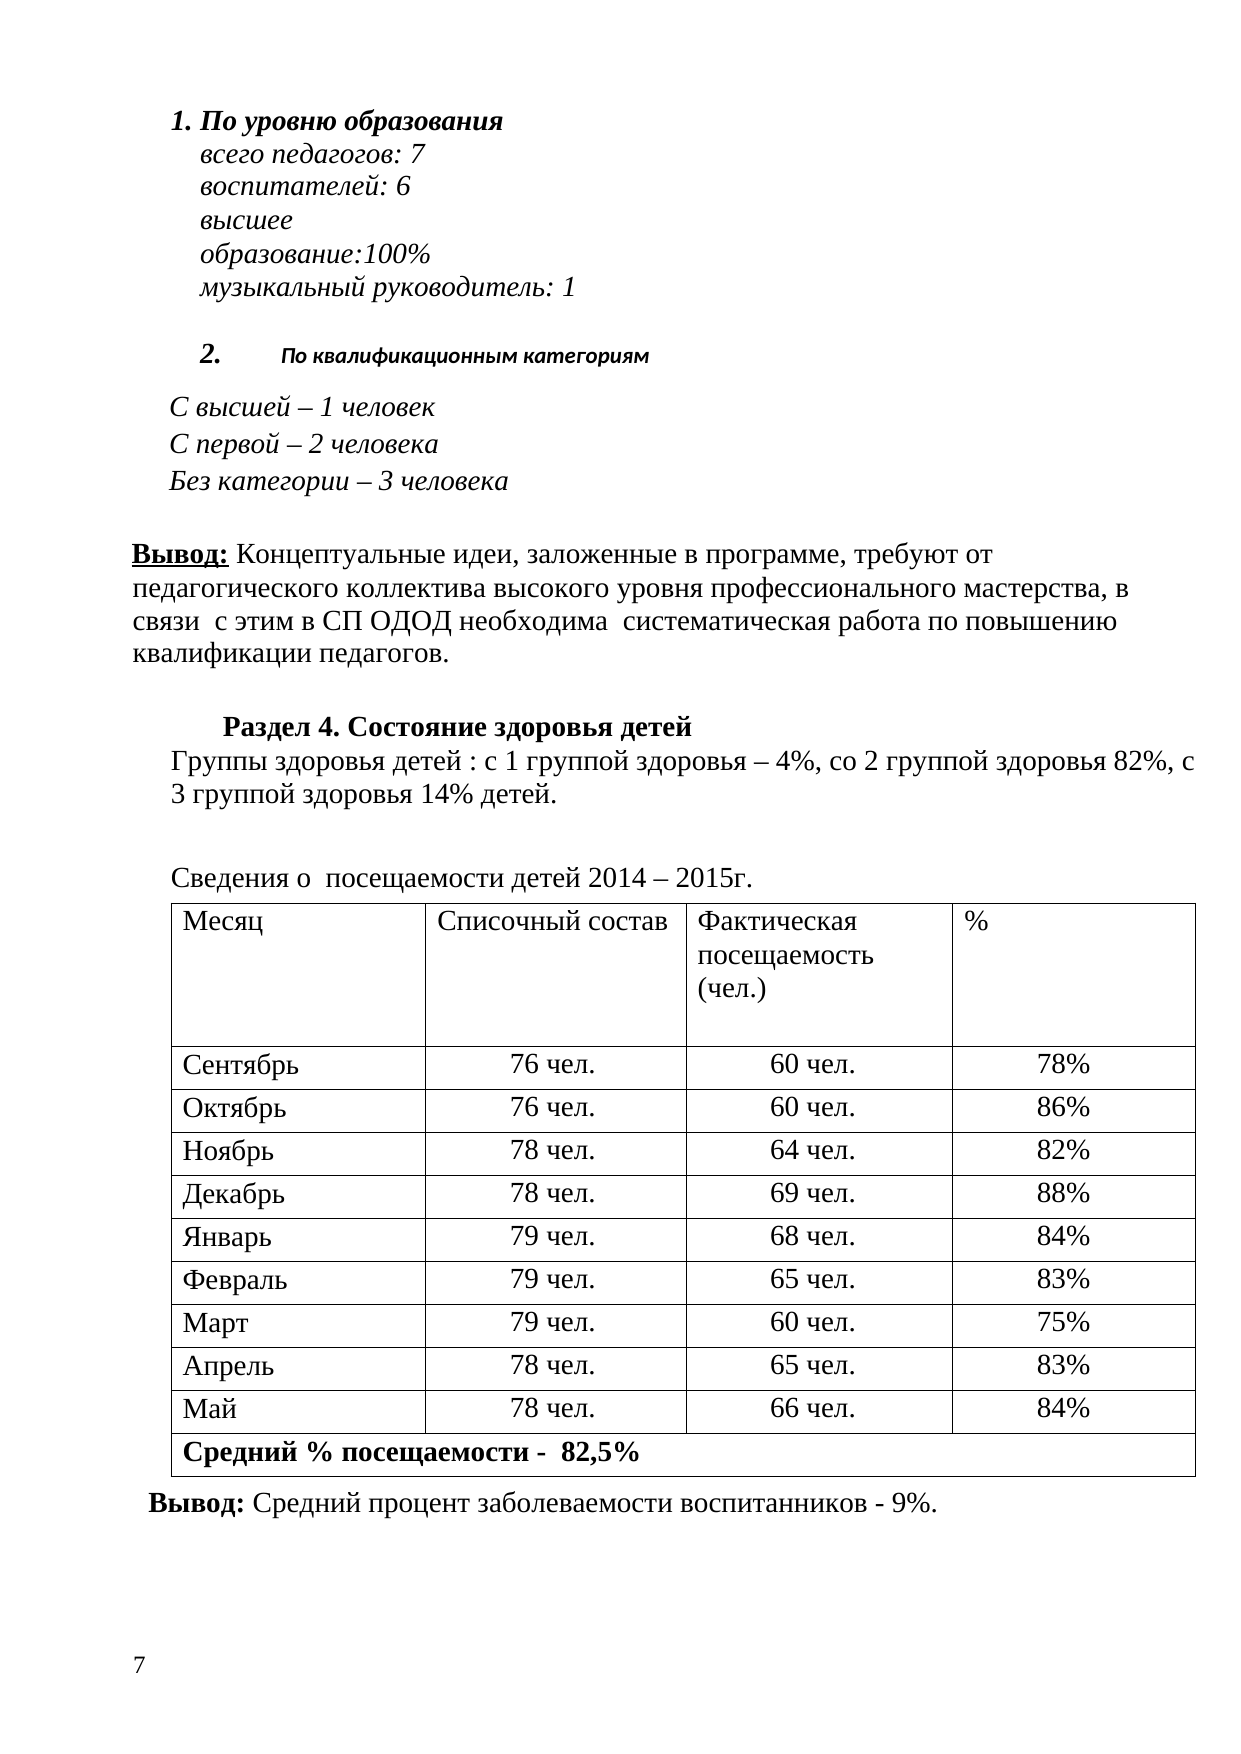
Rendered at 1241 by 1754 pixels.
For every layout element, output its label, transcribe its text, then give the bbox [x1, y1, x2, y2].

table_cell 88% [953, 1176, 1195, 1218]
table_header % [953, 904, 1195, 1046]
table_cell 78 чел. [426, 1133, 686, 1175]
list По квалификационным категориям [200, 336, 694, 370]
table_cell Май [172, 1391, 425, 1433]
table_cell Сентябрь [172, 1047, 425, 1089]
list По уровню образования всего педагогов: 7 [171, 104, 533, 169]
table_cell 69 чел. [687, 1176, 952, 1218]
table_cell 84% [953, 1391, 1195, 1433]
table_cell 68 чел. [687, 1219, 952, 1261]
table_cell 83% [953, 1348, 1195, 1390]
table_cell 66 чел. [687, 1391, 952, 1433]
text Без категории – 3 человека [169, 464, 1197, 496]
table_cell 83% [953, 1262, 1195, 1304]
text воспитателей: 6 [200, 169, 533, 202]
table_cell 78% [953, 1047, 1195, 1089]
table_cell 60 чел. [687, 1047, 952, 1089]
table_cell Январь [172, 1219, 425, 1261]
table_cell 65 чел. [687, 1262, 952, 1304]
table_cell 64 чел. [687, 1133, 952, 1175]
table_cell 79 чел. [426, 1305, 686, 1347]
text Вывод: Концептуальные идеи, заложенные в программе, требуют от педагогического коллектива высокого уровня профессионального мастерства, в связи с этим в СП ОДОД необходима систематическая работа по повышению квалификации педагогов. [131, 537, 1196, 669]
table_cell 84% [953, 1219, 1195, 1261]
table_cell Март [172, 1305, 425, 1347]
table_cell 82% [953, 1133, 1195, 1175]
table_header Месяц [172, 904, 425, 1046]
table_cell 79 чел. [426, 1262, 686, 1304]
text Сведения о посещаемости детей 2014 – 2015г. [171, 860, 1196, 894]
table_cell 65 чел. [687, 1348, 952, 1390]
text Раздел 4. Состояние здоровья детей [208, 709, 1196, 742]
table_cell Ноябрь [172, 1133, 425, 1175]
table_cell Декабрь [172, 1176, 425, 1218]
text музыкальный руководитель: 1 [200, 269, 738, 303]
table_cell 75% [953, 1305, 1195, 1347]
text С первой – 2 человека [169, 427, 1197, 460]
table_cell 76 чел. [426, 1090, 686, 1132]
table_header Списочный состав [426, 904, 686, 1046]
table_cell 78 чел. [426, 1391, 686, 1433]
text Группы здоровья детей : с 1 группой здоровья – 4%, со 2 группой здоровья 82%, с 3 группой здоровья 14% детей. [171, 743, 1196, 810]
table_cell 86% [953, 1090, 1195, 1132]
text Вывод: Средний процент заболеваемости воспитанников - 9%. [132, 1485, 1196, 1519]
table_cell Октябрь [172, 1090, 425, 1132]
table_cell Апрель [172, 1348, 425, 1390]
text С высшей – 1 человек [169, 391, 1197, 423]
table_cell 60 чел. [687, 1305, 952, 1347]
table_cell 78 чел. [426, 1176, 686, 1218]
table_cell 60 чел. [687, 1090, 952, 1132]
table_cell 76 чел. [426, 1047, 686, 1089]
table_header Фактическая посещаемость (чел.) [687, 904, 952, 1046]
text высшее образование:100% [200, 202, 533, 269]
table_cell Февраль [172, 1262, 425, 1304]
table_cell 78 чел. [426, 1348, 686, 1390]
table_cell 79 чел. [426, 1219, 686, 1261]
table_cell Средний % посещаемости - 82,5% [172, 1434, 1195, 1476]
